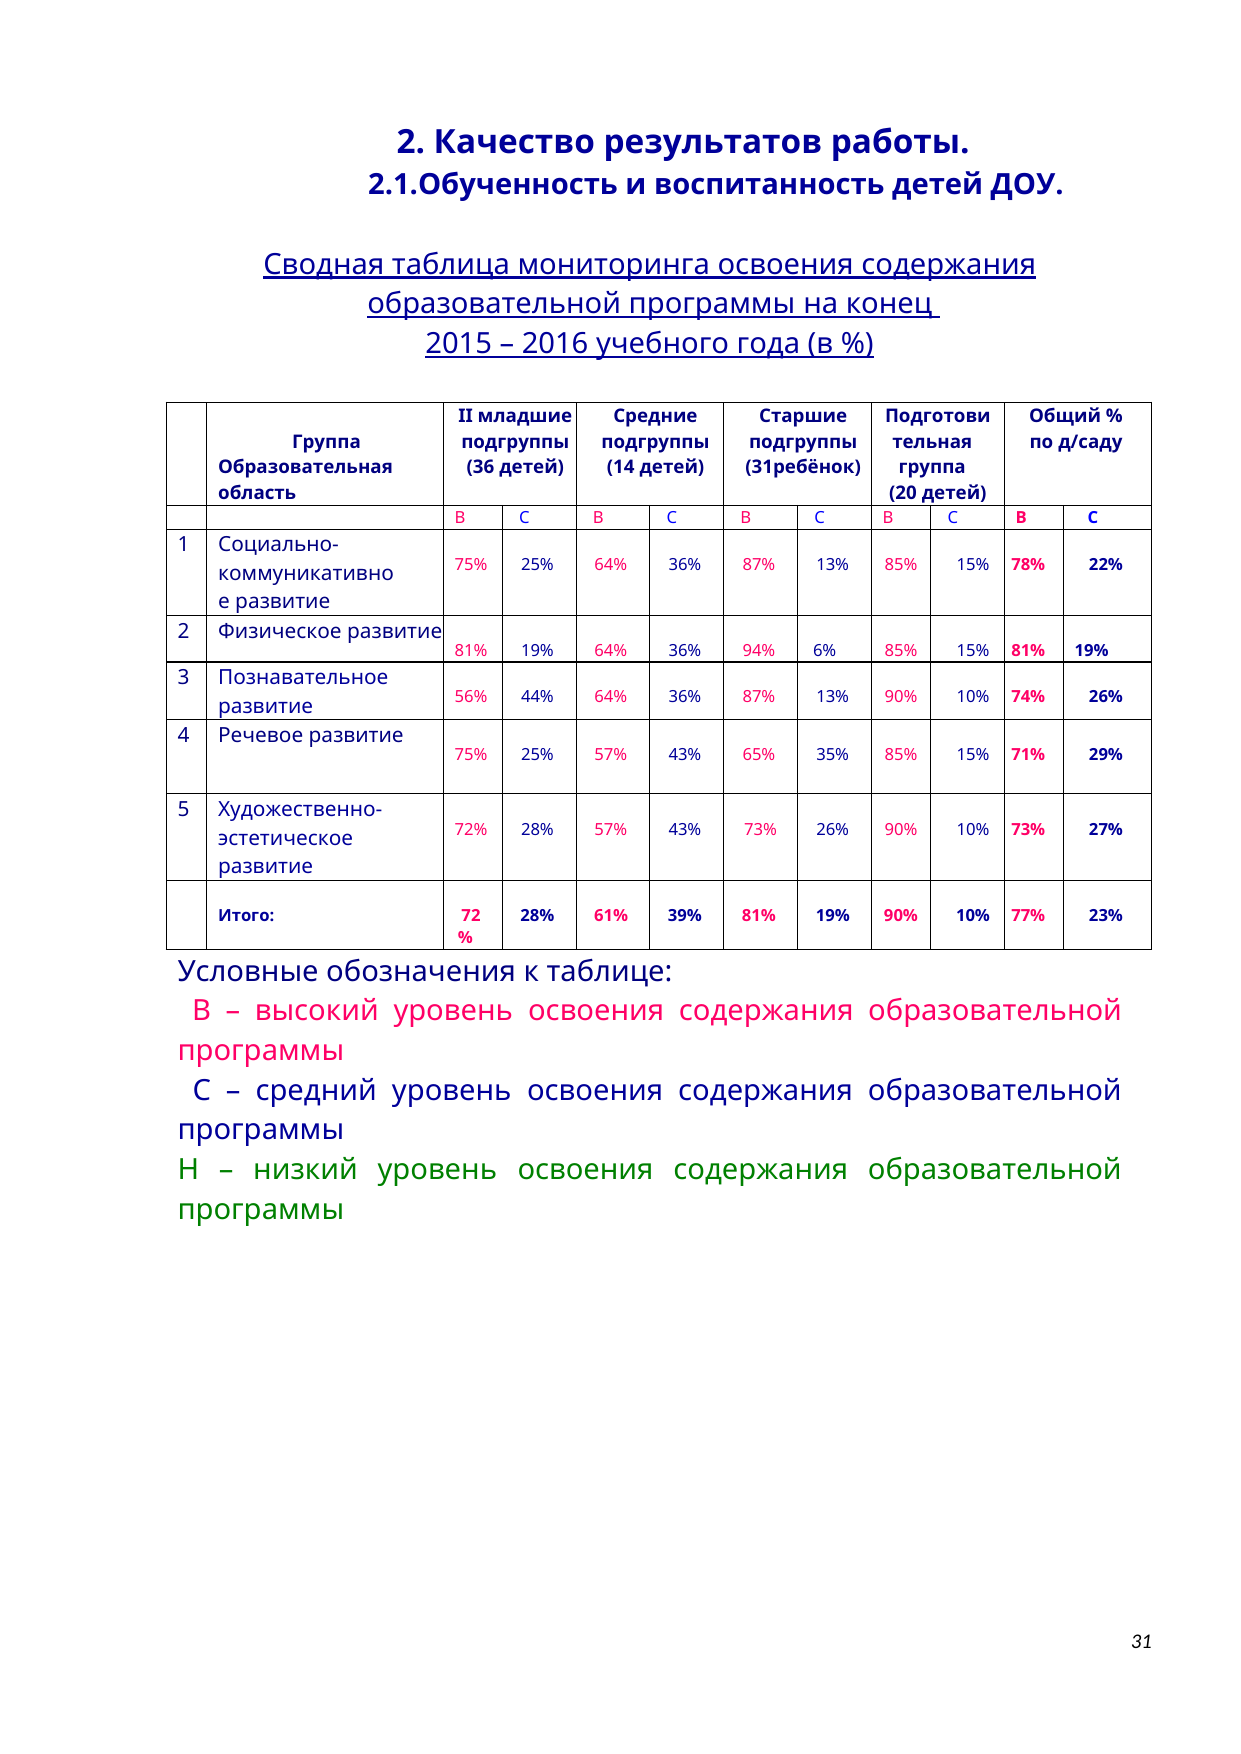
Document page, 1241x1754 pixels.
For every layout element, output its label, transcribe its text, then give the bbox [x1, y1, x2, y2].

text Сводная таблица мониторинга освоения содержания образовательной программы на конец [177, 243, 1122, 322]
table_cell 81% [724, 881, 797, 949]
table_cell 35% [798, 720, 871, 793]
table_cell [167, 881, 206, 949]
table_cell 15% [931, 720, 1004, 793]
text В – высокий уровень освоения содержания образовательной программы [177, 989, 1122, 1069]
table_cell 25% [503, 530, 576, 615]
table_header Группа Образовательная область [207, 403, 443, 505]
table_cell 13% [798, 663, 871, 719]
table_cell 10% [931, 794, 1004, 880]
table_cell 57% [577, 794, 649, 880]
table_cell С [1064, 506, 1151, 528]
table_cell 64% [577, 530, 649, 615]
table_cell 65% [724, 720, 797, 793]
table_cell В [724, 506, 797, 528]
table_cell 73% [724, 794, 797, 880]
table_cell 64% [577, 616, 649, 661]
table_cell 85% [872, 720, 930, 793]
text Условные обозначения к таблице: [177, 950, 1122, 989]
table_cell 4 [167, 720, 206, 793]
table_cell 26% [1064, 663, 1151, 719]
table_cell 87% [724, 663, 797, 719]
table_cell 87% [724, 530, 797, 615]
table_cell 29% [1064, 720, 1151, 793]
table_cell 73% [1005, 794, 1063, 880]
table_cell В [444, 506, 502, 528]
table_cell [167, 506, 206, 528]
table_header Общий % по д/саду [1005, 403, 1151, 505]
table_cell 15% [931, 616, 1004, 661]
text Н – низкий уровень освоения содержания образовательной программы [177, 1148, 1122, 1228]
table_cell Физическое развитие [207, 616, 443, 661]
table_cell С [931, 506, 1004, 528]
text 2015 – 2016 учебного года (в %) [177, 322, 1122, 362]
table_cell 71% [1005, 720, 1063, 793]
table_cell 3 [167, 663, 206, 719]
table_cell 36% [650, 663, 723, 719]
table_cell С [650, 506, 723, 528]
table_cell 81% [1005, 616, 1063, 661]
table_cell В [872, 506, 930, 528]
text 2.1.Обученность и воспитанность детей ДОУ. [310, 163, 1122, 203]
table_cell В [1005, 506, 1063, 528]
table_cell 6% [798, 616, 871, 661]
table_cell С [503, 506, 576, 528]
table_cell 22% [1064, 530, 1151, 615]
table_cell 75% [444, 530, 502, 615]
table_cell 85% [872, 616, 930, 661]
table_cell 36% [650, 616, 723, 661]
table_cell 36% [650, 530, 723, 615]
table_cell Познавательное развитие [207, 663, 443, 719]
table_cell 43% [650, 794, 723, 880]
table_cell Художественно-эстетическое развитие [207, 794, 443, 880]
table_header [167, 403, 206, 505]
table_cell 26% [798, 794, 871, 880]
table_cell 25% [503, 720, 576, 793]
table_cell 10% [931, 663, 1004, 719]
table_cell Речевое развитие [207, 720, 443, 793]
table_cell 61% [577, 881, 649, 949]
list 2. Качество результатов работы. [244, 118, 1122, 163]
table_cell 78% [1005, 530, 1063, 615]
table_cell 64% [577, 663, 649, 719]
table_header II младшие подгруппы (36 детей) [444, 403, 576, 505]
table_cell 19% [798, 881, 871, 949]
table_cell Итого: [207, 881, 443, 949]
table_cell 75% [444, 720, 502, 793]
table_cell 72% [444, 881, 502, 949]
table_cell 44% [503, 663, 576, 719]
table_cell 15% [931, 530, 1004, 615]
table_cell 94% [724, 616, 797, 661]
table_header Средние подгруппы (14 детей) [577, 403, 723, 505]
table_cell 5 [167, 794, 206, 880]
table_cell 90% [872, 881, 930, 949]
table_header Старшие подгруппы (31ребёнок) [724, 403, 871, 505]
table_cell 13% [798, 530, 871, 615]
table_cell Социально-коммуникативное развитие [207, 530, 443, 615]
table_cell 90% [872, 794, 930, 880]
table_cell 39% [650, 881, 723, 949]
table_cell 2 [167, 616, 206, 661]
table_cell 19% [503, 616, 576, 661]
table_cell 57% [577, 720, 649, 793]
table_cell 90% [872, 663, 930, 719]
table_cell 56% [444, 663, 502, 719]
table_cell С [798, 506, 871, 528]
table_cell 74% [1005, 663, 1063, 719]
table_cell 23% [1064, 881, 1151, 949]
table_cell 1 [167, 530, 206, 615]
table_cell 28% [503, 881, 576, 949]
table_cell 28% [503, 794, 576, 880]
table_cell 43% [650, 720, 723, 793]
table_cell 19% [1064, 616, 1151, 661]
table_cell 72% [444, 794, 502, 880]
table_cell В [577, 506, 649, 528]
table_cell 27% [1064, 794, 1151, 880]
table_cell 77% [1005, 881, 1063, 949]
text С – средний уровень освоения содержания образовательной программы [177, 1069, 1122, 1148]
table_cell 10% [931, 881, 1004, 949]
table_cell [207, 506, 443, 528]
table_cell 85% [872, 530, 930, 615]
table_cell 81% [444, 616, 502, 661]
table_header Подготовительная группа (20 детей) [872, 403, 1004, 505]
